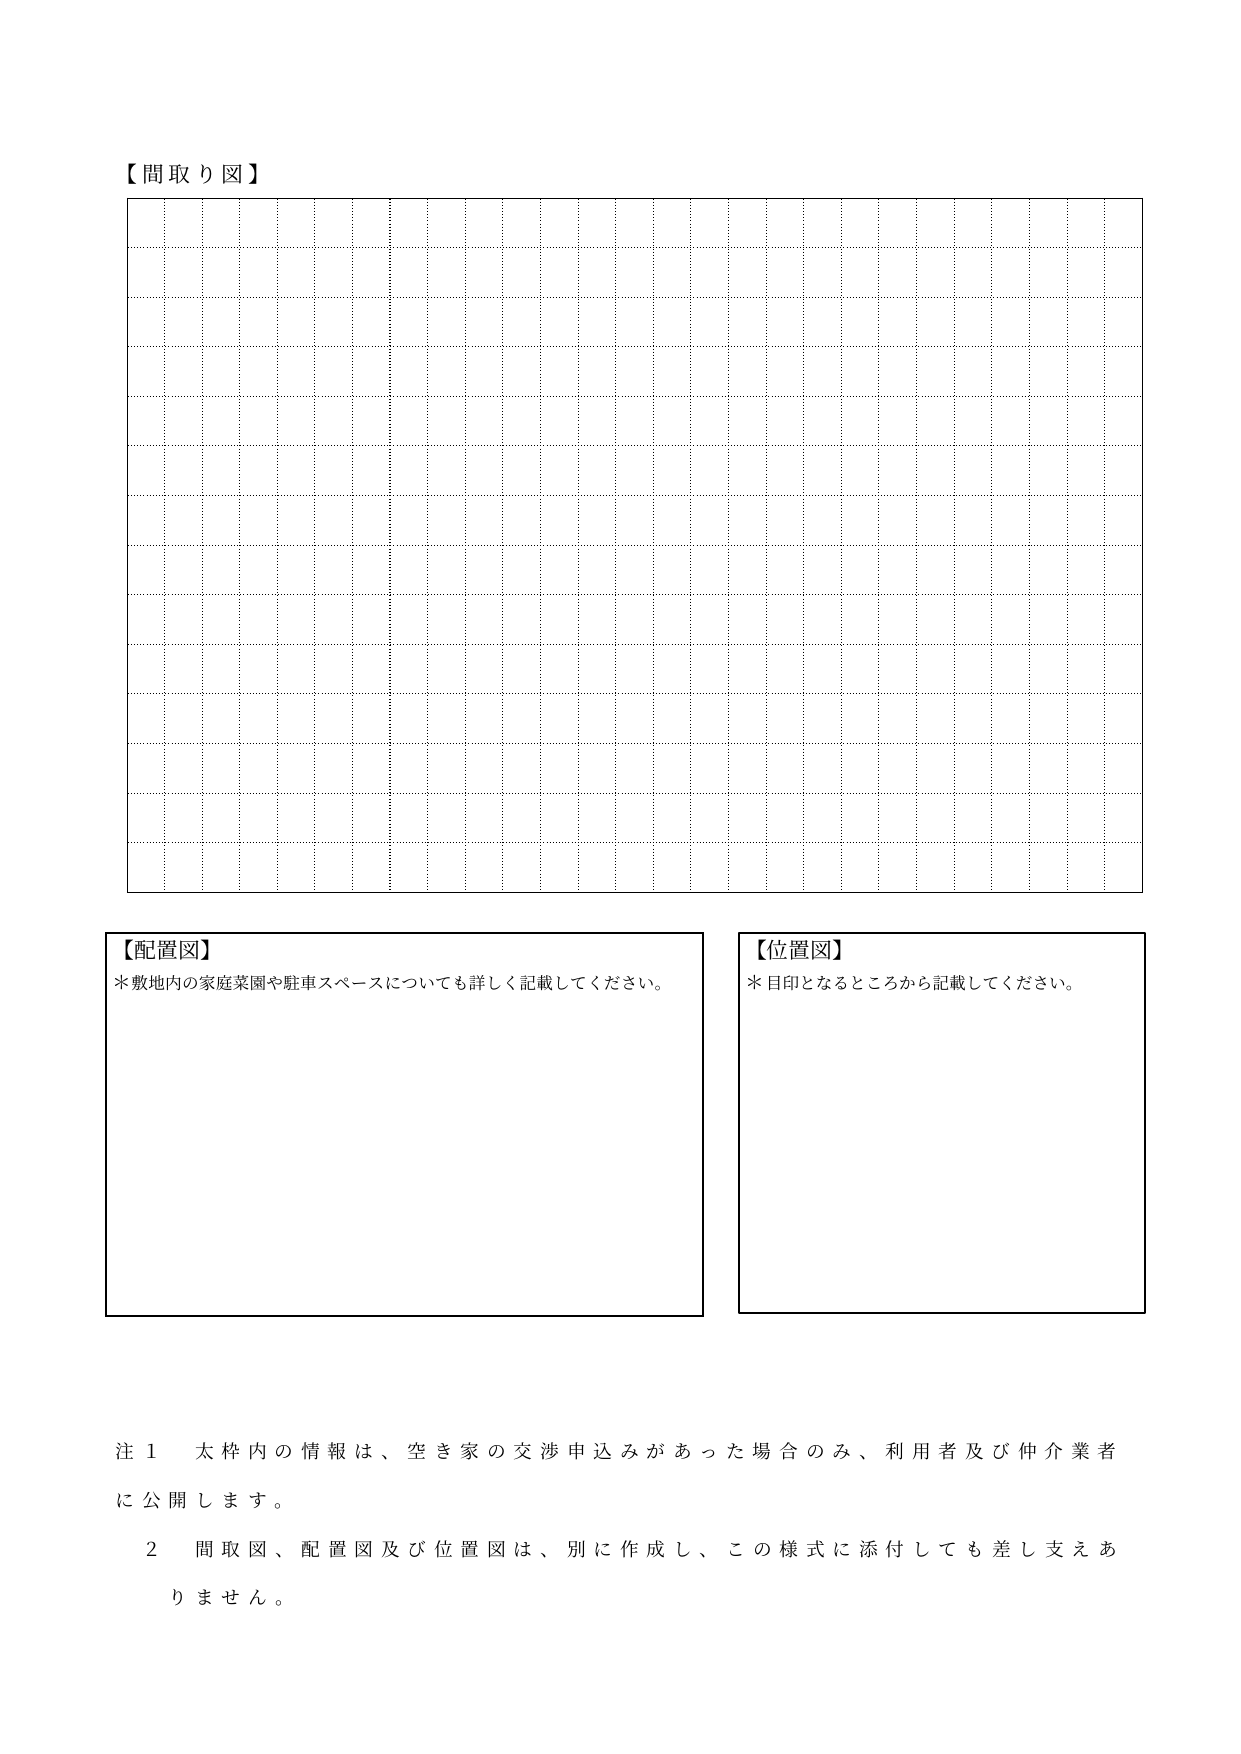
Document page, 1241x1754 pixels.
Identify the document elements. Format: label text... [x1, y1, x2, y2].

table_cell [916, 346, 954, 396]
table_cell [465, 346, 503, 396]
table_header [465, 199, 503, 247]
table_cell [202, 297, 239, 346]
table_cell [465, 396, 503, 445]
table_cell [128, 743, 165, 792]
table_cell [503, 396, 540, 445]
table_cell [1030, 842, 1067, 892]
table_cell [277, 297, 315, 346]
table_cell [390, 793, 427, 842]
table_cell [352, 445, 390, 495]
table_cell [578, 693, 616, 743]
table_cell [390, 743, 427, 792]
table_cell [503, 644, 540, 693]
table_cell [728, 793, 766, 842]
table_cell [578, 396, 616, 445]
table_cell [804, 346, 841, 396]
table_header [879, 199, 916, 247]
table_cell [766, 743, 804, 792]
table_cell [352, 247, 390, 297]
table_cell [578, 793, 616, 842]
table_cell [240, 545, 277, 594]
table_cell [766, 297, 804, 346]
table_cell [1105, 297, 1142, 346]
table_cell [841, 495, 879, 544]
table_cell [728, 445, 766, 495]
table_cell [954, 495, 992, 544]
table_cell [315, 545, 352, 594]
table_cell [804, 842, 841, 892]
table_cell [691, 644, 728, 693]
table_cell [804, 693, 841, 743]
table_cell [992, 545, 1029, 594]
table_header [540, 199, 578, 247]
table_header [653, 199, 691, 247]
table_cell [202, 743, 239, 792]
table_cell [653, 842, 691, 892]
table_cell [315, 297, 352, 346]
table_cell [879, 545, 916, 594]
table_cell [165, 644, 202, 693]
table_cell [841, 396, 879, 445]
table_cell [1067, 743, 1105, 792]
table_cell [428, 693, 465, 743]
table_cell [352, 693, 390, 743]
table_cell [616, 346, 653, 396]
table_cell [352, 644, 390, 693]
table_cell [653, 495, 691, 544]
table_cell [578, 842, 616, 892]
table_header [315, 199, 352, 247]
table_cell [916, 396, 954, 445]
table_cell [954, 346, 992, 396]
table_cell [916, 644, 954, 693]
table_cell [315, 495, 352, 544]
table_cell [992, 644, 1029, 693]
table_cell [352, 743, 390, 792]
table_cell [465, 495, 503, 544]
table_cell [428, 842, 465, 892]
table_cell [428, 743, 465, 792]
table_cell [465, 842, 503, 892]
table_cell [954, 743, 992, 792]
table_cell [954, 247, 992, 297]
table_cell [728, 247, 766, 297]
table_cell [804, 793, 841, 842]
table_cell [352, 545, 390, 594]
table_cell [240, 842, 277, 892]
table_cell [728, 693, 766, 743]
table_cell [465, 743, 503, 792]
table_cell [390, 644, 427, 693]
table_cell [540, 545, 578, 594]
table_cell [390, 495, 427, 544]
table_cell [465, 644, 503, 693]
table_cell [428, 346, 465, 396]
table_cell [616, 594, 653, 644]
table_cell [653, 743, 691, 792]
table_cell [616, 396, 653, 445]
table_header [428, 199, 465, 247]
table_cell [879, 693, 916, 743]
table_cell [428, 594, 465, 644]
table_cell [916, 693, 954, 743]
table_cell [1030, 445, 1067, 495]
table_cell [804, 743, 841, 792]
text 【間取り図】 [115, 149, 1125, 197]
table_cell [766, 495, 804, 544]
table_cell [428, 445, 465, 495]
table_cell [540, 793, 578, 842]
table_cell [616, 495, 653, 544]
table_cell [1067, 247, 1105, 297]
table_cell [165, 793, 202, 842]
table_cell [165, 396, 202, 445]
table_cell [503, 594, 540, 644]
table_cell [165, 247, 202, 297]
table_cell [540, 743, 578, 792]
table_cell [1105, 346, 1142, 396]
table_cell [954, 545, 992, 594]
table_cell [1067, 545, 1105, 594]
table_cell [916, 297, 954, 346]
table_cell [240, 346, 277, 396]
table_header [1030, 199, 1067, 247]
table_cell [916, 594, 954, 644]
table_cell [841, 247, 879, 297]
table_cell [128, 644, 165, 693]
table_cell [879, 495, 916, 544]
table_cell [841, 793, 879, 842]
table_cell [428, 644, 465, 693]
table_cell [315, 743, 352, 792]
table_cell [578, 297, 616, 346]
table_cell [766, 346, 804, 396]
table_cell [691, 842, 728, 892]
table_cell [503, 545, 540, 594]
table_cell [841, 743, 879, 792]
table_cell [1067, 644, 1105, 693]
table_cell [465, 594, 503, 644]
table_cell [540, 693, 578, 743]
table_cell [1105, 545, 1142, 594]
table_cell [128, 445, 165, 495]
table_cell [128, 793, 165, 842]
table_cell [503, 297, 540, 346]
table_cell [578, 495, 616, 544]
table_cell [879, 644, 916, 693]
table_cell [578, 247, 616, 297]
table_cell [691, 743, 728, 792]
table_cell [240, 297, 277, 346]
table_cell [691, 594, 728, 644]
table_cell [1030, 793, 1067, 842]
table_cell [1105, 793, 1142, 842]
table_cell [390, 297, 427, 346]
table_cell [202, 247, 239, 297]
table_cell [578, 594, 616, 644]
table_header [390, 199, 427, 247]
table_cell [804, 594, 841, 644]
table_cell [315, 693, 352, 743]
table_cell [691, 693, 728, 743]
table_cell [653, 594, 691, 644]
table_cell [465, 693, 503, 743]
table_cell [916, 842, 954, 892]
table_cell [1105, 495, 1142, 544]
table_cell [165, 743, 202, 792]
table_cell [992, 396, 1029, 445]
table_header [804, 199, 841, 247]
table_cell [165, 495, 202, 544]
table_cell [992, 495, 1029, 544]
table_cell [165, 594, 202, 644]
table_cell [691, 495, 728, 544]
table_cell [240, 793, 277, 842]
table_header [352, 199, 390, 247]
table_cell [240, 445, 277, 495]
table_cell [766, 644, 804, 693]
table_cell [1030, 644, 1067, 693]
table_header [766, 199, 804, 247]
table_cell [766, 396, 804, 445]
table_cell [277, 346, 315, 396]
table_header [992, 199, 1029, 247]
table_cell [879, 445, 916, 495]
table_cell [653, 297, 691, 346]
table_cell [916, 445, 954, 495]
table_cell [879, 346, 916, 396]
table_cell [315, 396, 352, 445]
table_cell [202, 793, 239, 842]
table_cell [879, 842, 916, 892]
table_cell [728, 594, 766, 644]
table_cell [128, 247, 165, 297]
table_cell [728, 743, 766, 792]
table_cell [653, 346, 691, 396]
table_cell [202, 594, 239, 644]
table_cell [804, 445, 841, 495]
table_cell [390, 693, 427, 743]
table_cell [165, 842, 202, 892]
table_cell [240, 247, 277, 297]
table_cell [315, 793, 352, 842]
table_cell [616, 793, 653, 842]
table_cell [954, 396, 992, 445]
table_cell [916, 545, 954, 594]
table_cell [315, 346, 352, 396]
table_cell [653, 247, 691, 297]
table_cell [691, 346, 728, 396]
table_cell [240, 644, 277, 693]
table_cell [616, 644, 653, 693]
table_cell [841, 297, 879, 346]
table_header [277, 199, 315, 247]
table_cell [916, 743, 954, 792]
table_header [165, 199, 202, 247]
table_cell [992, 247, 1029, 297]
table_cell [277, 495, 315, 544]
table_cell [315, 445, 352, 495]
table_cell [1105, 247, 1142, 297]
table_cell [879, 793, 916, 842]
table_cell [992, 445, 1029, 495]
table_cell [766, 247, 804, 297]
table_cell [728, 346, 766, 396]
table_cell [503, 445, 540, 495]
table_cell [390, 594, 427, 644]
table_cell [277, 396, 315, 445]
table_cell [992, 793, 1029, 842]
table_cell [503, 743, 540, 792]
table_cell [277, 644, 315, 693]
table_header [916, 199, 954, 247]
table_cell [428, 545, 465, 594]
table_cell [653, 445, 691, 495]
table_cell [165, 545, 202, 594]
table_cell [315, 247, 352, 297]
table_cell [1067, 594, 1105, 644]
table_cell [954, 644, 992, 693]
table_header [691, 199, 728, 247]
table_cell [879, 743, 916, 792]
table_cell [841, 842, 879, 892]
table_cell [352, 793, 390, 842]
table_cell [616, 842, 653, 892]
table_cell [578, 644, 616, 693]
table_cell [691, 396, 728, 445]
table_cell [240, 495, 277, 544]
table_cell [503, 793, 540, 842]
table_cell [202, 396, 239, 445]
table_cell [841, 594, 879, 644]
table_cell [691, 445, 728, 495]
table_cell [1067, 346, 1105, 396]
table_cell [202, 346, 239, 396]
table_cell [691, 793, 728, 842]
table_cell [202, 644, 239, 693]
table_cell [1067, 445, 1105, 495]
table_header [202, 199, 239, 247]
table_cell [1030, 346, 1067, 396]
table_cell [616, 247, 653, 297]
table_cell [616, 445, 653, 495]
table_cell [1067, 693, 1105, 743]
table_cell [428, 793, 465, 842]
table_cell [128, 396, 165, 445]
table_cell [992, 594, 1029, 644]
table_header [240, 199, 277, 247]
table_cell [766, 545, 804, 594]
table_cell [465, 297, 503, 346]
table_cell [954, 594, 992, 644]
table_cell [352, 396, 390, 445]
table_cell [616, 743, 653, 792]
table_cell [277, 545, 315, 594]
table_cell [616, 545, 653, 594]
table_cell [804, 247, 841, 297]
table_cell [616, 297, 653, 346]
table_cell [766, 594, 804, 644]
table_cell [202, 445, 239, 495]
table_cell [277, 743, 315, 792]
table_cell [578, 445, 616, 495]
table_cell [841, 445, 879, 495]
table_cell [240, 743, 277, 792]
table_cell [1105, 396, 1142, 445]
table_cell [315, 644, 352, 693]
table_cell [540, 445, 578, 495]
table_cell [352, 297, 390, 346]
table_cell [879, 396, 916, 445]
table_header [954, 199, 992, 247]
table_cell [992, 842, 1029, 892]
table_cell [352, 594, 390, 644]
table_cell [540, 594, 578, 644]
table_cell [766, 842, 804, 892]
table_cell [578, 346, 616, 396]
table_cell [165, 445, 202, 495]
table_cell [916, 247, 954, 297]
table_cell [465, 445, 503, 495]
table_cell [503, 346, 540, 396]
table_cell [277, 793, 315, 842]
table_cell [390, 396, 427, 445]
table_cell [240, 594, 277, 644]
table_cell [653, 644, 691, 693]
table_cell [315, 842, 352, 892]
table_cell [691, 545, 728, 594]
table_cell [315, 594, 352, 644]
table_cell [616, 693, 653, 743]
table_cell [804, 644, 841, 693]
table_cell [390, 346, 427, 396]
table_header [728, 199, 766, 247]
table_cell [390, 247, 427, 297]
table_cell [728, 644, 766, 693]
table_cell [540, 346, 578, 396]
table_cell [653, 545, 691, 594]
table_cell [804, 297, 841, 346]
table_cell [766, 445, 804, 495]
table_cell [540, 297, 578, 346]
table_header [1105, 199, 1142, 247]
table_cell [954, 793, 992, 842]
table_cell [578, 545, 616, 594]
table_cell [992, 743, 1029, 792]
table_cell [277, 247, 315, 297]
table_cell [954, 445, 992, 495]
table_cell [390, 842, 427, 892]
table_cell [1030, 545, 1067, 594]
table_cell [540, 247, 578, 297]
table_cell [653, 396, 691, 445]
table_cell [465, 545, 503, 594]
table_cell [202, 495, 239, 544]
text ２ 間取図、配置図及び位置図は、別に作成し、この様式に添付しても差し支えありません。 [115, 1524, 1125, 1621]
table_cell [766, 693, 804, 743]
table_cell [540, 644, 578, 693]
table_cell [916, 495, 954, 544]
table_cell [1030, 247, 1067, 297]
table_cell [1105, 594, 1142, 644]
table_cell [954, 297, 992, 346]
table_header [616, 199, 653, 247]
table_cell [879, 247, 916, 297]
table_cell [428, 247, 465, 297]
table_cell [165, 346, 202, 396]
table_cell [540, 396, 578, 445]
table_cell [841, 545, 879, 594]
table_cell [1105, 743, 1142, 792]
table_cell [128, 693, 165, 743]
table_cell [503, 842, 540, 892]
table_cell [540, 842, 578, 892]
table_cell [954, 842, 992, 892]
table_cell [1067, 495, 1105, 544]
table_cell [728, 396, 766, 445]
table_cell [1067, 793, 1105, 842]
table_cell [1067, 297, 1105, 346]
table_cell [277, 842, 315, 892]
table_cell [202, 545, 239, 594]
table_cell [165, 297, 202, 346]
table_cell [804, 396, 841, 445]
table_cell [1105, 644, 1142, 693]
table_cell [202, 693, 239, 743]
table_cell [1030, 743, 1067, 792]
table_cell [277, 693, 315, 743]
text 注１ 太枠内の情報は、空き家の交渉申込みがあった場合のみ、利用者及び仲介業者に公開します。 [115, 1427, 1125, 1524]
table_cell [992, 693, 1029, 743]
table_cell [578, 743, 616, 792]
table_cell [879, 297, 916, 346]
table_cell [352, 495, 390, 544]
table_cell [503, 495, 540, 544]
table_cell [653, 793, 691, 842]
table_cell [728, 545, 766, 594]
table_cell [804, 545, 841, 594]
table_cell [128, 545, 165, 594]
table_cell [728, 495, 766, 544]
table_cell [1030, 693, 1067, 743]
table_cell [691, 247, 728, 297]
table_cell [352, 346, 390, 396]
table_header [1067, 199, 1105, 247]
table_cell [1105, 445, 1142, 495]
table_cell [1030, 396, 1067, 445]
table_cell [390, 545, 427, 594]
table_cell [1105, 693, 1142, 743]
table_cell [465, 793, 503, 842]
table_cell [728, 297, 766, 346]
table_cell [277, 445, 315, 495]
table_cell [691, 297, 728, 346]
table_header [841, 199, 879, 247]
table_cell [766, 793, 804, 842]
table_cell [841, 346, 879, 396]
table_cell [1067, 396, 1105, 445]
table_cell [1105, 842, 1142, 892]
table_cell [428, 297, 465, 346]
table_cell [841, 693, 879, 743]
table_cell [879, 594, 916, 644]
table_cell [202, 842, 239, 892]
table_cell [390, 445, 427, 495]
table_cell [503, 247, 540, 297]
table_cell [916, 793, 954, 842]
table_cell [465, 247, 503, 297]
table_cell [428, 396, 465, 445]
table_cell [277, 594, 315, 644]
table_cell [841, 644, 879, 693]
table_cell [428, 495, 465, 544]
table_cell [165, 693, 202, 743]
table_cell [128, 297, 165, 346]
table_cell [992, 346, 1029, 396]
table_cell [653, 693, 691, 743]
table_cell [954, 693, 992, 743]
table_cell [1067, 842, 1105, 892]
table_cell [992, 297, 1029, 346]
table_cell [128, 594, 165, 644]
table_cell [503, 693, 540, 743]
table_cell [128, 495, 165, 544]
table_cell [1030, 297, 1067, 346]
table_cell [540, 495, 578, 544]
table_cell [728, 842, 766, 892]
table_cell [804, 495, 841, 544]
table_cell [1030, 594, 1067, 644]
table_header [578, 199, 616, 247]
table_cell [240, 396, 277, 445]
table_cell [1030, 495, 1067, 544]
table_cell [352, 842, 390, 892]
table_header [128, 199, 165, 247]
table_header [503, 199, 540, 247]
table_cell [128, 346, 165, 396]
table_cell [128, 842, 165, 892]
table_cell [240, 693, 277, 743]
